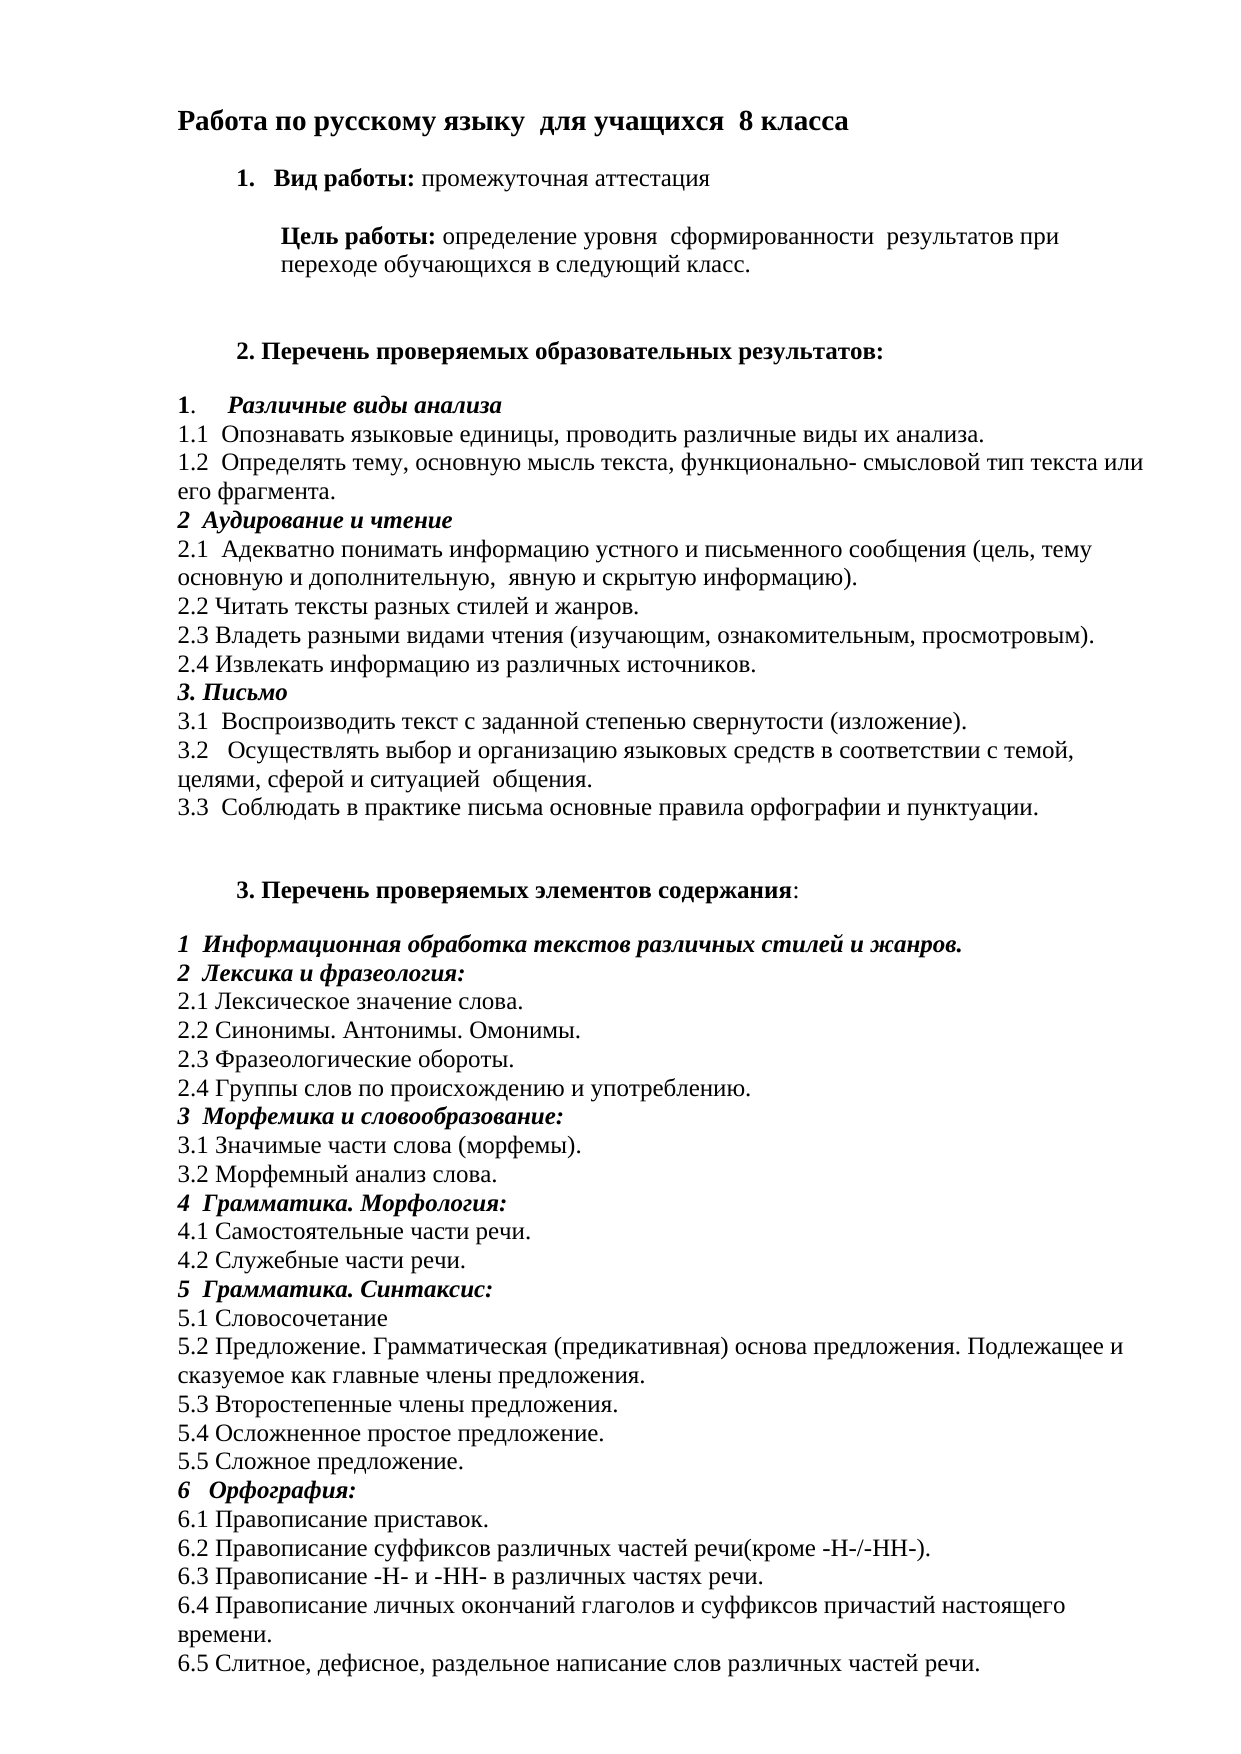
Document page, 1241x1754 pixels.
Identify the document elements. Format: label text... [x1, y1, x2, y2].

text 3.1 Значимые части слова (морфемы). [177, 1130, 1152, 1159]
text 5.5 Сложное предложение. [177, 1446, 1152, 1475]
text 1. Различные виды анализа [177, 390, 1152, 419]
text 2. Перечень проверяемых образовательных результатов: [177, 336, 1152, 365]
text 4.1 Самостоятельные части речи. [177, 1216, 1152, 1245]
text 5 Грамматика. Синтаксис: [177, 1274, 1152, 1303]
text 6.1 Правописание приставок. [177, 1504, 1152, 1533]
text 2.3 Владеть разными видами чтения (изучающим, ознакомительным, просмотровым). [177, 620, 1152, 649]
text 3.2 Морфемный анализ слова. [177, 1159, 1152, 1188]
text 3.3 Соблюдать в практике письма основные правила орфографии и пунктуации. [177, 792, 1152, 821]
text 1 Информационная обработка текстов различных стилей и жанров. [177, 929, 1152, 958]
text 6.5 Слитное, дефисное, раздельное написание слов различных частей речи. [177, 1648, 1152, 1676]
text 3. Перечень проверяемых элементов содержания: [177, 875, 1152, 904]
text 2 Лексика и фразеология: [177, 958, 1152, 986]
text 5.2 Предложение. Грамматическая (предикативная) основа предложения. Подлежащее и сказуемое как главные члены предложения. [177, 1331, 1152, 1389]
text 3. Письмо [177, 677, 1152, 706]
text 1.1 Опознавать языковые единицы, проводить различные виды их анализа. [177, 419, 1152, 447]
text 2 Аудирование и чтение [177, 505, 1152, 534]
text 6.2 Правописание суффиксов различных частей речи(кроме -Н-/-НН-). [177, 1533, 1152, 1561]
text 4 Грамматика. Морфология: [177, 1188, 1152, 1216]
text 6.4 Правописание личных окончаний глаголов и суффиксов причастий настоящего времени. [177, 1590, 1152, 1648]
text 3.2 Осуществлять выбор и организацию языковых средств в соответствии с темой, целями, сферой и ситуацией общения. [177, 735, 1152, 792]
text 1.2 Определять тему, основную мысль текста, функционально- смысловой тип текста или его фрагмента. [177, 447, 1152, 505]
text 5.3 Второстепенные члены предложения. [177, 1389, 1152, 1418]
text 2.4 Группы слов по происхождению и употреблению. [177, 1073, 1152, 1101]
text 5.1 Словосочетание [177, 1303, 1152, 1331]
text 2.1 Лексическое значение слова. [177, 986, 1152, 1015]
text Работа по русскому языку для учащихся 8 класса [177, 103, 1152, 137]
list Вид работы: промежуточная аттестация [236, 163, 1152, 192]
text 6.3 Правописание -Н- и -НН- в различных частях речи. [177, 1561, 1152, 1590]
text 2.1 Адекватно понимать информацию устного и письменного сообщения (цель, тему основную и дополнительную, явную и скрытую информацию). [177, 534, 1152, 591]
text 4.2 Служебные части речи. [177, 1245, 1152, 1274]
text 2.2 Читать тексты разных стилей и жанров. [177, 591, 1152, 620]
text 2.3 Фразеологические обороты. [177, 1044, 1152, 1073]
text Цель работы: определение уровня сформированности результатов при переходе обучающихся в следующий класс. [281, 221, 1152, 278]
text 3.1 Воспроизводить текст с заданной степенью свернутости (изложение). [177, 706, 1152, 735]
text 2.2 Синонимы. Антонимы. Омонимы. [177, 1015, 1152, 1044]
text 2.4 Извлекать информацию из различных источников. [177, 649, 1152, 677]
text 5.4 Осложненное простое предложение. [177, 1418, 1152, 1446]
text 3 Морфемика и словообразование: [177, 1101, 1152, 1130]
text 6 Орфография: [177, 1475, 1152, 1504]
